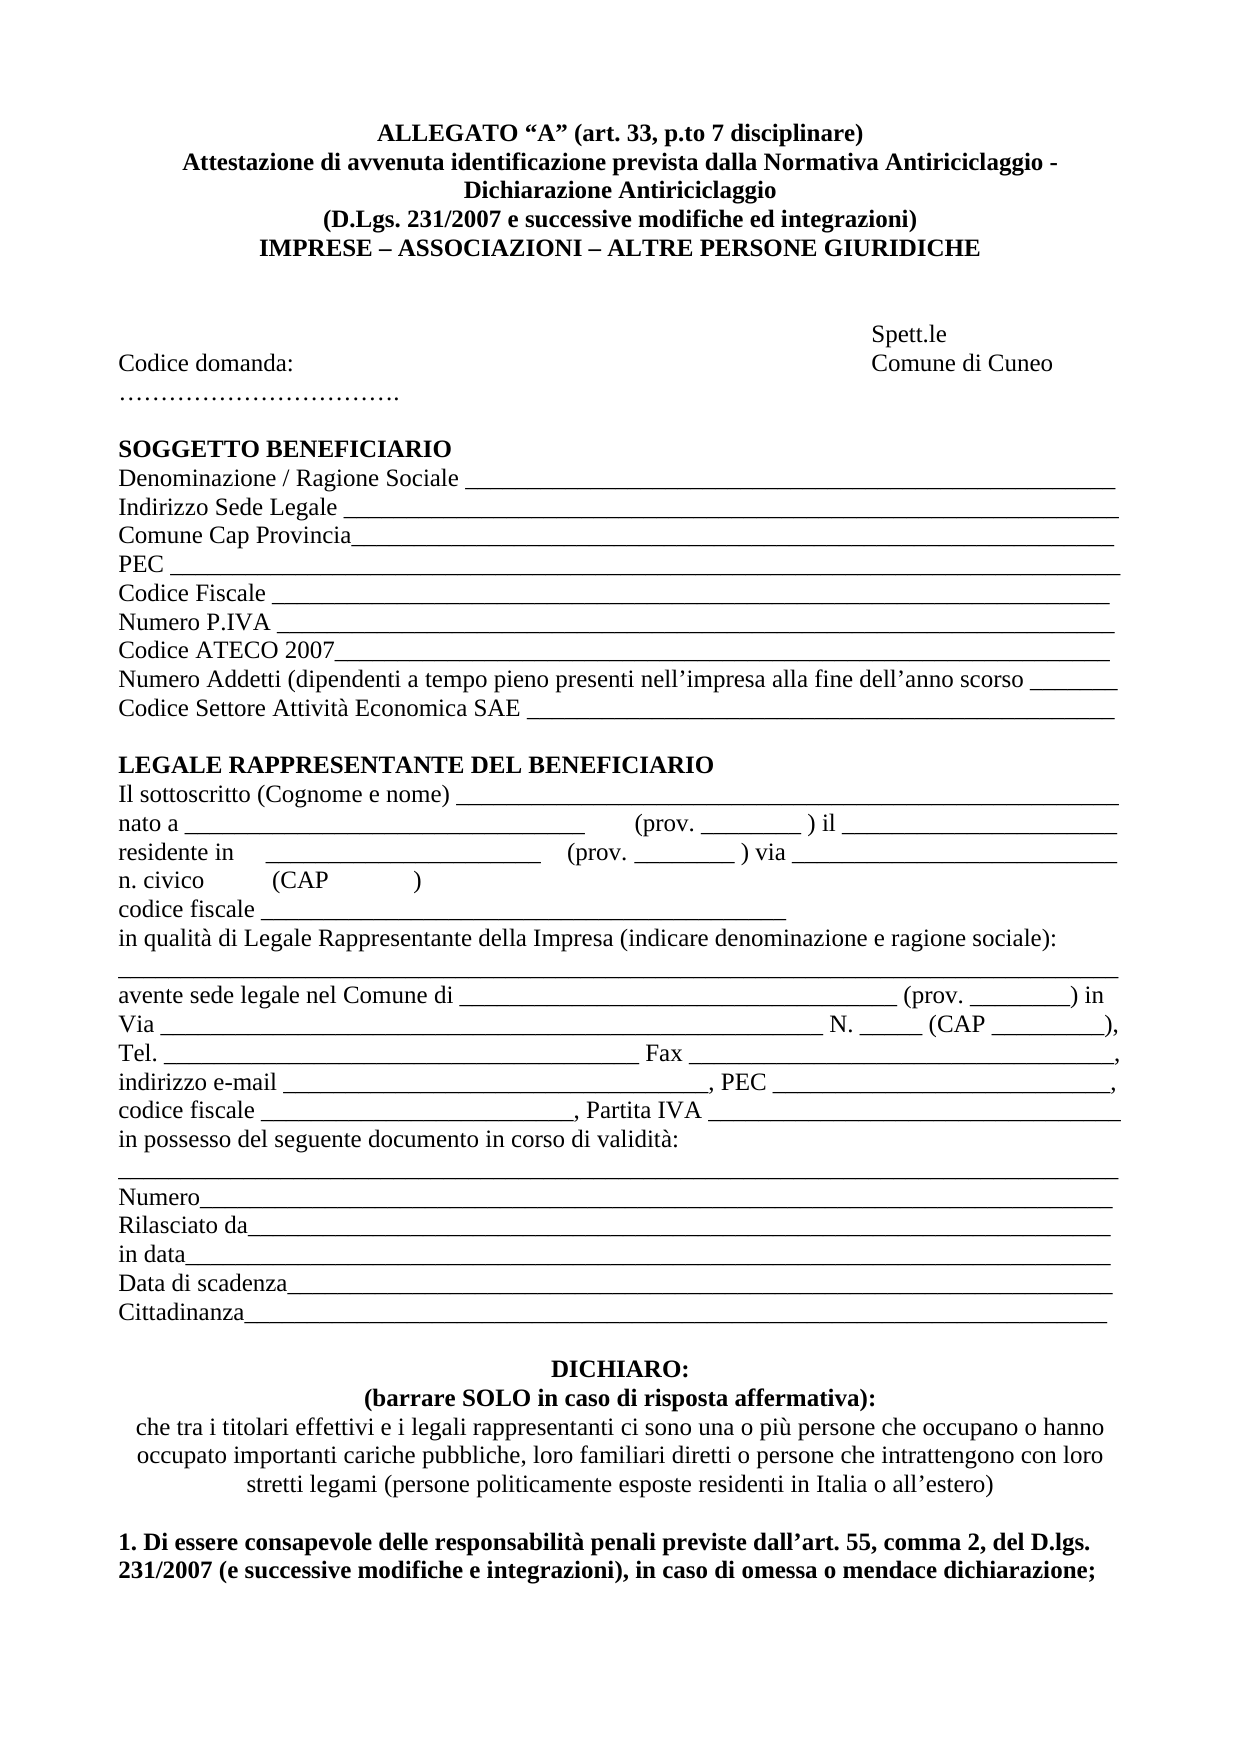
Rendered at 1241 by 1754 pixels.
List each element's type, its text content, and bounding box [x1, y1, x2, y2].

text Attestazione di avvenuta identificazione prevista dalla Normativa Antiriciclaggio - Dichiarazione Antiriciclaggio [118, 147, 1122, 204]
text Numero P.IVA ___________________________________________________________________ [118, 607, 1122, 636]
text che tra i titolari effettivi e i legali rappresentanti ci sono una o più persone che occupano o hanno occupato importanti cariche pubbliche, loro familiari diretti o persone che intrattengono con loro stretti legami (persone politicamente esposte residenti in Italia o all’estero) [118, 1412, 1122, 1498]
text 1. Di essere consapevole delle responsabilità penali previste dall’art. 55, comma 2, del D.lgs. 231/2007 (e successive modifiche e integrazioni), in caso di omessa o mendace dichiarazione; [118, 1527, 1122, 1584]
text PEC ____________________________________________________________________________ [118, 549, 1122, 578]
text Denominazione / Ragione Sociale ____________________________________________________ [118, 463, 1122, 492]
text SOGGETTO BENEFICIARIO [118, 434, 1122, 463]
text (barrare SOLO in caso di risposta affermativa): [118, 1383, 1122, 1412]
text indirizzo e-mail __________________________________, PEC ___________________________, codice fiscale _________________________, Partita IVA _________________________________ [118, 1067, 1122, 1124]
text DICHIARO: [118, 1354, 1122, 1383]
text Indirizzo Sede Legale ______________________________________________________________ [118, 492, 1122, 521]
text ALLEGATO “A” (art. 33, p.to 7 disciplinare) [118, 118, 1122, 147]
text Rilasciato da_____________________________________________________________________ [118, 1211, 1122, 1239]
text (D.Lgs. 231/2007 e successive modifiche ed integrazioni) [118, 204, 1122, 233]
table_cell Codice domanda: ……………………………. [107, 348, 537, 406]
text Numero Addetti (dipendenti a tempo pieno presenti nell’impresa alla fine dell’anno scorso _______ [118, 664, 1122, 693]
text Il sottoscritto (Cognome e nome) _____________________________________________________ [118, 779, 1122, 808]
text codice fiscale __________________________________________ [118, 894, 1122, 923]
text avente sede legale nel Comune di ___________________________________ (prov. ________) in Via _____________________________________________________ N. _____ (CAP _________), Tel. ______________________________________ Fax __________________________________, [118, 981, 1122, 1067]
text LEGALE RAPPRESENTANTE DEL BENEFICIARIO [118, 751, 1122, 779]
table_cell Comune di Cuneo [537, 348, 1122, 406]
text in possesso del seguente documento in corso di validità: ________________________________________________________________________________ [118, 1124, 1122, 1182]
text nato a ________________________________ (prov. ________ ) il ______________________ residente in ______________________ (prov. ________ ) via __________________________ n. civico (CAP ) [118, 808, 1122, 894]
text Codice ATECO 2007______________________________________________________________ [118, 636, 1122, 664]
text in qualità di Legale Rappresentante della Impresa (indicare denominazione e ragione sociale): ________________________________________________________________________________ [118, 923, 1122, 981]
text Numero_________________________________________________________________________ [118, 1182, 1122, 1211]
text in data__________________________________________________________________________ [118, 1239, 1122, 1268]
text IMPRESE – ASSOCIAZIONI – ALTRE PERSONE GIURIDICHE [118, 233, 1122, 262]
text Comune Cap Provincia_____________________________________________________________ [118, 521, 1122, 549]
text Codice Settore Attività Economica SAE _______________________________________________ [118, 693, 1122, 722]
text Codice Fiscale ___________________________________________________________________ [118, 578, 1122, 607]
table_header Spett.le [107, 319, 1122, 348]
text Data di scadenza__________________________________________________________________ Cittadinanza_____________________________________________________________________ [118, 1268, 1122, 1326]
